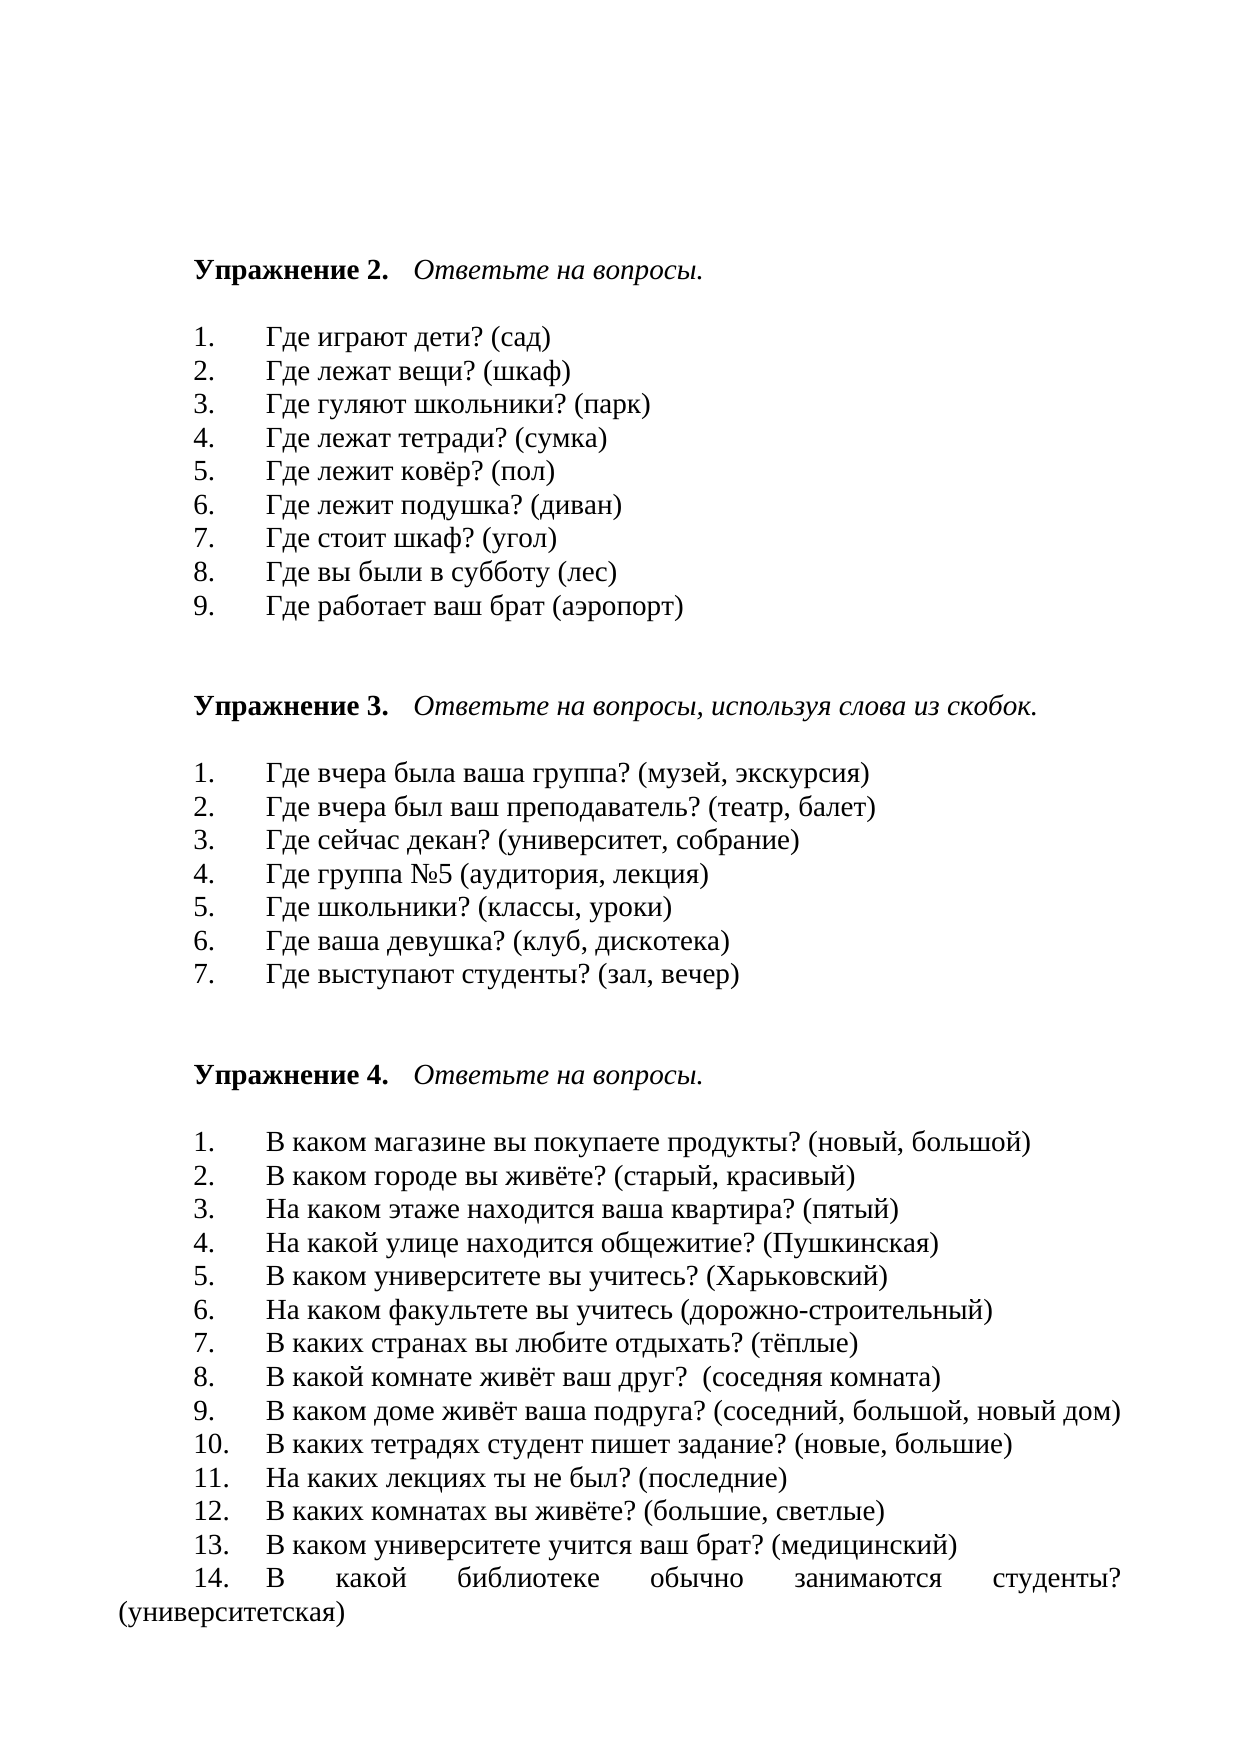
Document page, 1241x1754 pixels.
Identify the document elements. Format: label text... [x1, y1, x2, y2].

list Где играют дети? (сад) [118, 319, 1122, 353]
list Где гуляют школьники? (парк) [118, 386, 1122, 420]
text Упражнение 2. Ответьте на вопросы. [118, 252, 1122, 286]
list Где вчера была ваша группа? (музей, экскурсия) [118, 755, 1122, 789]
list На каком этаже находится ваша квартира? (пятый) [118, 1191, 1122, 1225]
list В какой библиотеке обычно занимаются студенты? (университетская) [118, 1560, 1122, 1627]
list На какой улице находится общежитие? (Пушкинская) [118, 1225, 1122, 1258]
list Где лежат тетради? (сумка) [118, 420, 1122, 453]
list Где ваша девушка? (клуб, дискотека) [118, 923, 1122, 957]
text Упражнение 4. Ответьте на вопросы. [118, 1057, 1122, 1091]
list Где выступают студенты? (зал, вечер) [118, 957, 1122, 990]
list Где школьники? (классы, уроки) [118, 889, 1122, 923]
list Где работает ваш брат (аэропорт) [118, 588, 1122, 621]
list Где лежат вещи? (шкаф) [118, 353, 1122, 386]
list Где лежит ковёр? (пол) [118, 453, 1122, 487]
text Упражнение 3. Ответьте на вопросы, используя слова из скобок. [118, 688, 1122, 722]
list В каком магазине вы покупаете продукты? (новый, большой) [118, 1124, 1122, 1158]
list На каких лекциях ты не был? (последние) [118, 1460, 1122, 1493]
list Где стоит шкаф? (угол) [118, 521, 1122, 554]
list На каком факультете вы учитесь (дорожно-строительный) [118, 1292, 1122, 1326]
list Где вы были в субботу (лес) [118, 554, 1122, 588]
list В каких тетрадях студент пишет задание? (новые, большие) [118, 1426, 1122, 1460]
list Где лежит подушка? (диван) [118, 487, 1122, 521]
list В каких странах вы любите отдыхать? (тёплые) [118, 1326, 1122, 1359]
list В каком доме живёт ваша подруга? (соседний, большой, новый дом) [118, 1393, 1122, 1426]
list В какой комнате живёт ваш друг? (соседняя комната) [118, 1359, 1122, 1393]
list В каком городе вы живёте? (старый, красивый) [118, 1158, 1122, 1191]
list В каком университете вы учитесь? (Харьковский) [118, 1258, 1122, 1292]
list В каких комнатах вы живёте? (большие, светлые) [118, 1493, 1122, 1527]
list Где вчера был ваш преподаватель? (театр, балет) [118, 789, 1122, 822]
list В каком университете учится ваш брат? (медицинский) [118, 1527, 1122, 1560]
list Где сейчас декан? (университет, собрание) [118, 822, 1122, 856]
list Где группа №5 (аудитория, лекция) [118, 856, 1122, 889]
